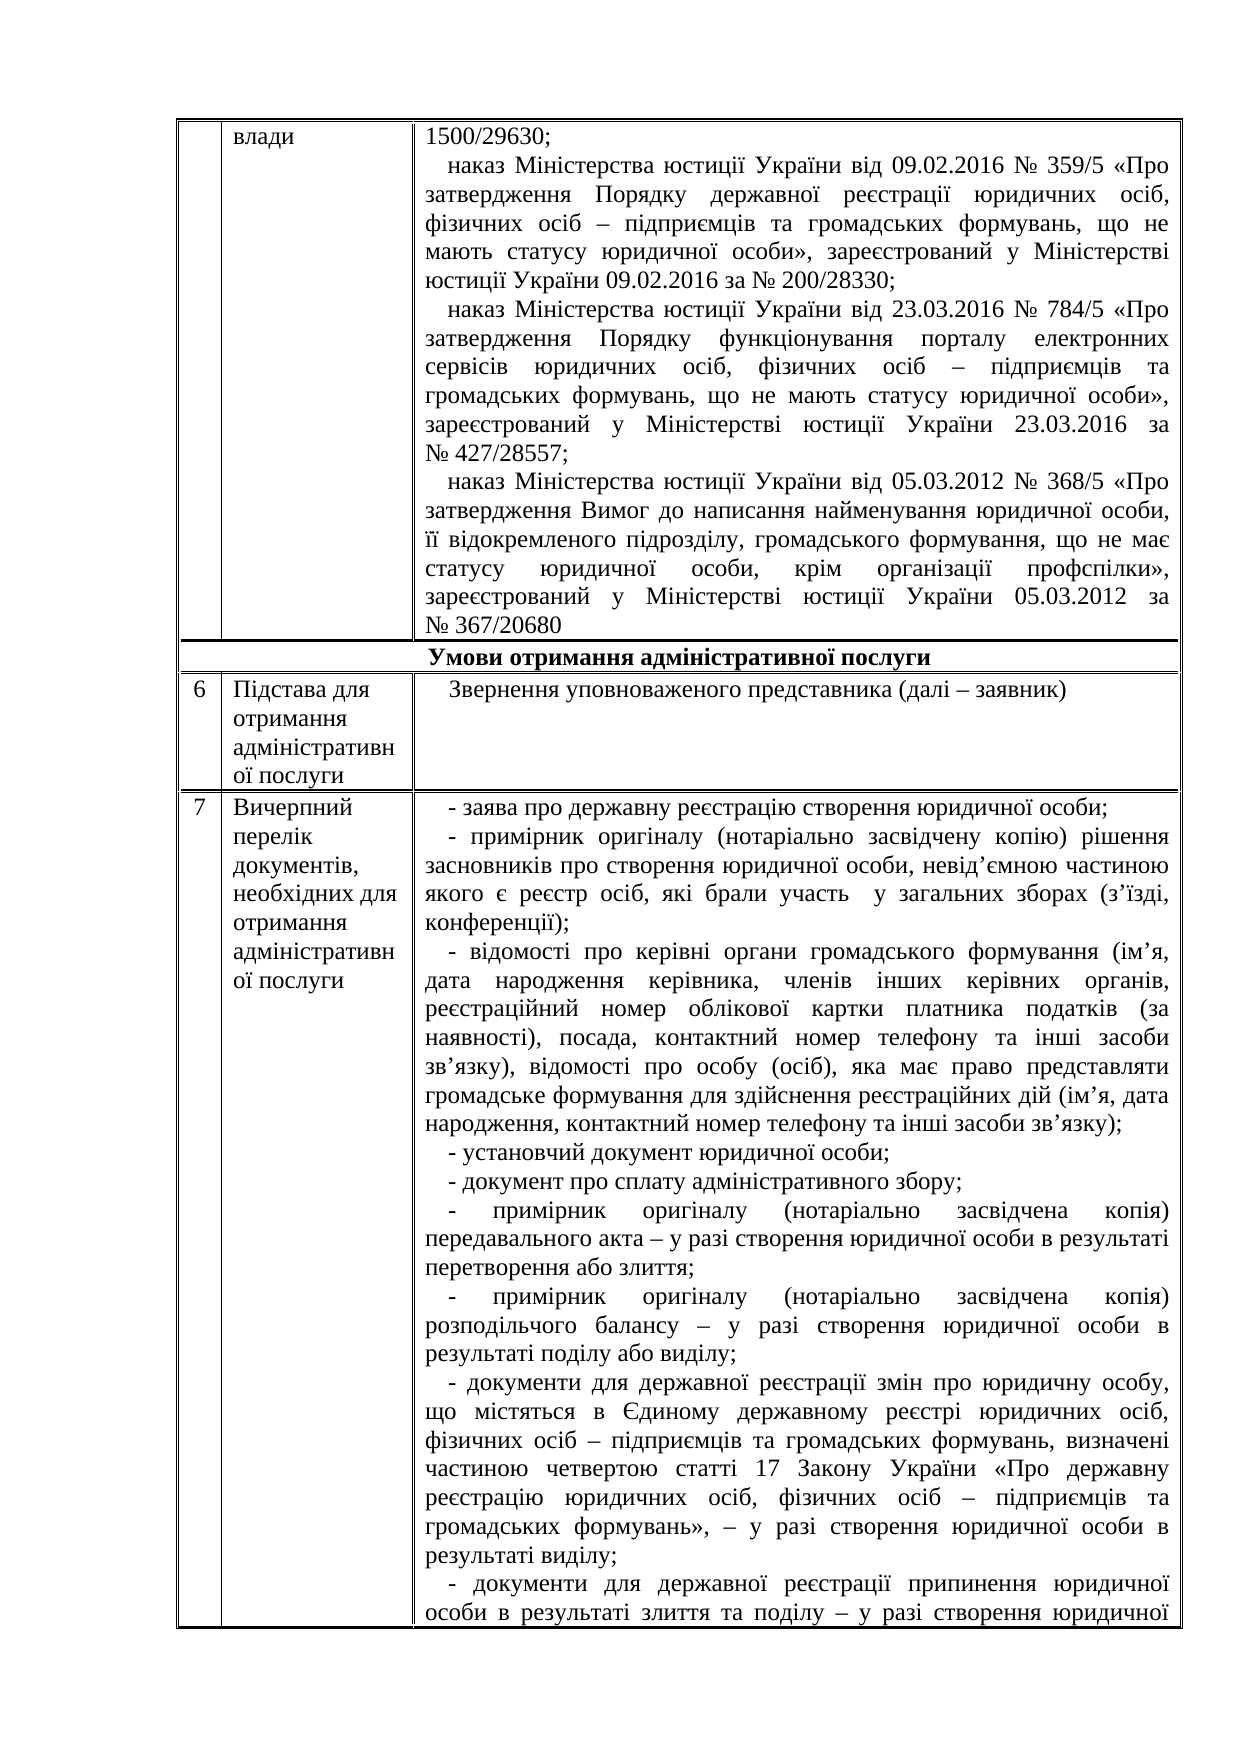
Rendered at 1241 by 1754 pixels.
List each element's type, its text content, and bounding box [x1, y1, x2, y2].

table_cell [414, 789, 1180, 1626]
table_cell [222, 122, 413, 639]
table_cell Підстава для отримання адміністративної послуги [222, 674, 412, 789]
table_cell Звернення уповноваженого представника (далі – заявник) [414, 671, 1181, 789]
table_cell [414, 122, 1180, 639]
table_cell 7 [179, 789, 221, 1626]
table_cell Умови отримання адміністративної послуги [179, 639, 1180, 671]
table_cell 6 [177, 671, 221, 789]
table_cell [222, 793, 413, 1626]
table_cell 5 [179, 122, 221, 639]
